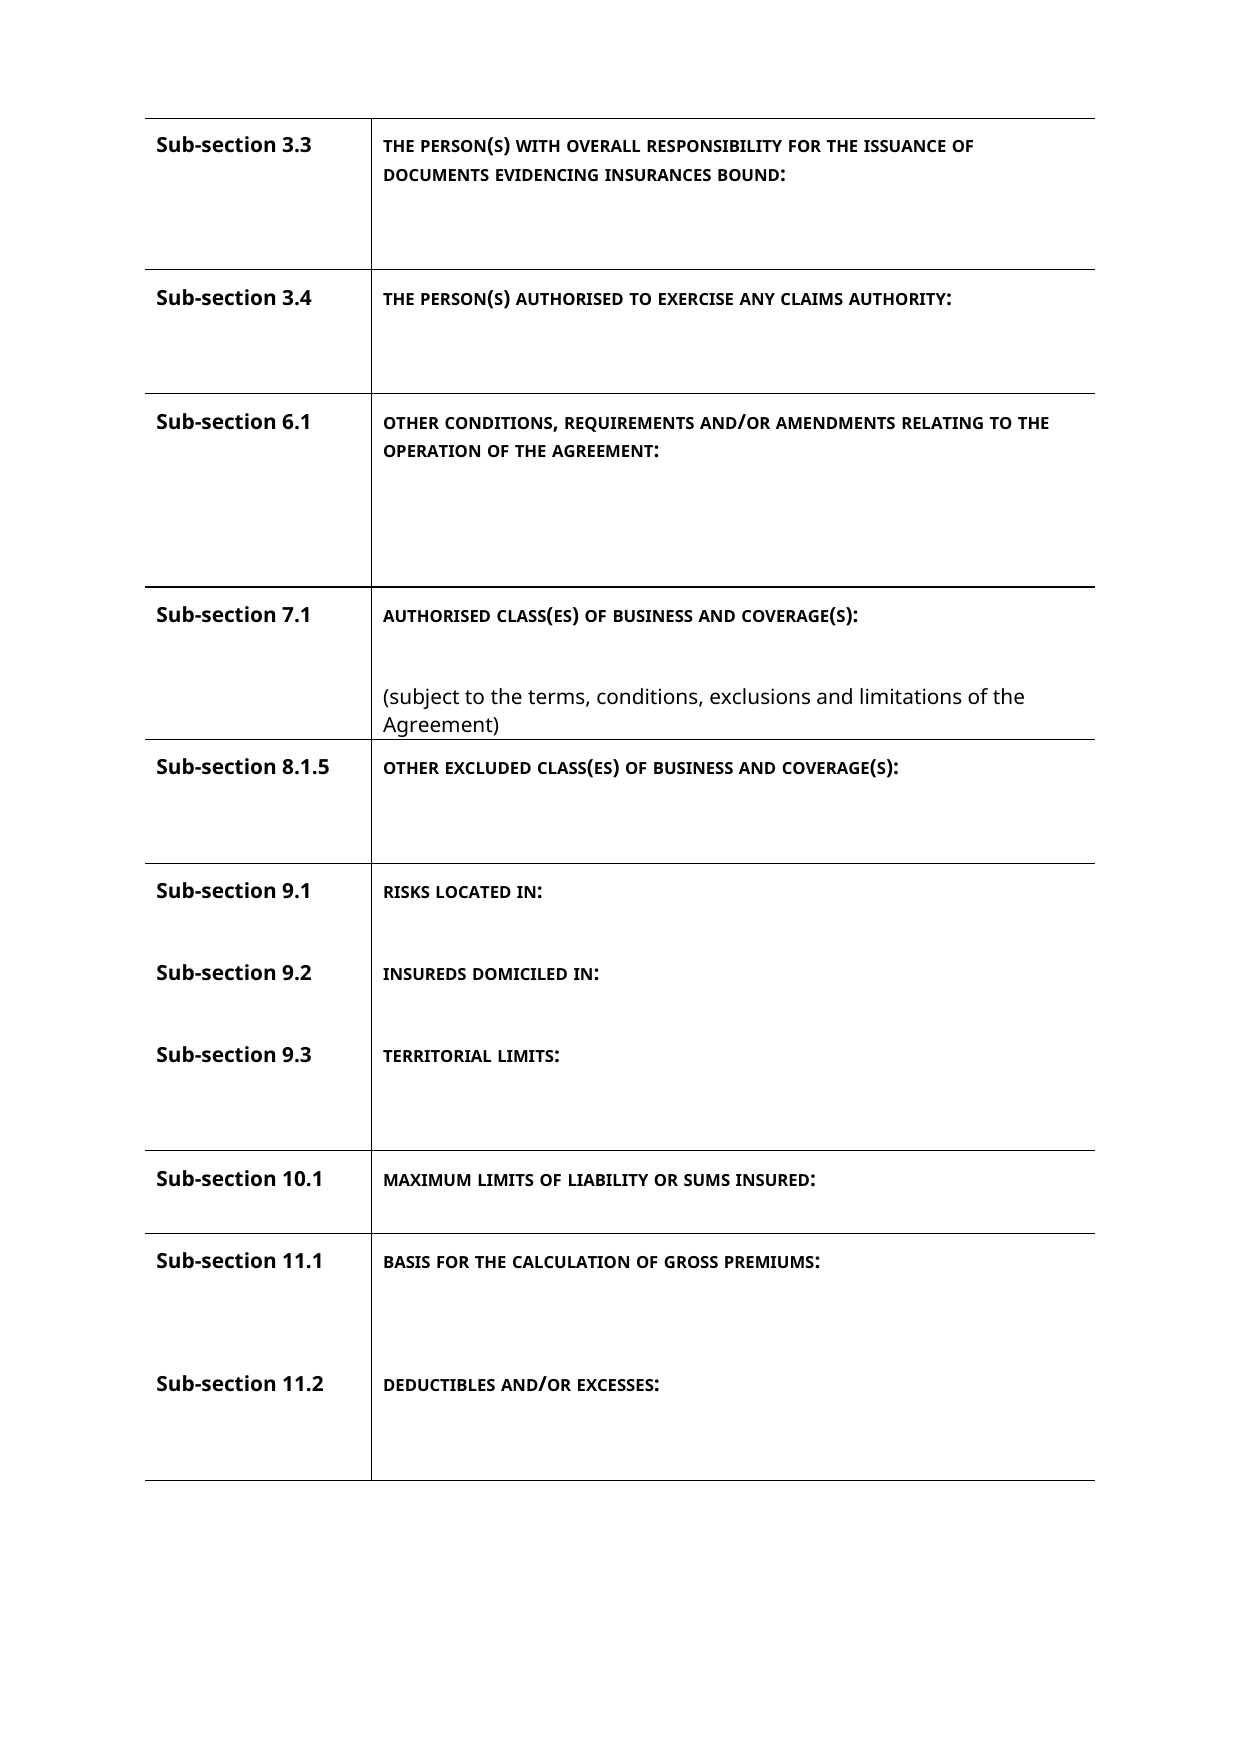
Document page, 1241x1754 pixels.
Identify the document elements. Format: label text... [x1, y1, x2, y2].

table_cell deductibles and/or excesses: [372, 1357, 1095, 1480]
table_cell Sub-section 8.1.5 [145, 740, 371, 863]
table_cell Sub-section 3.3 [145, 119, 371, 269]
table_cell other excluded class(es) of business and coverage(s): [372, 740, 1095, 863]
table_cell Sub-section 7.1 [145, 588, 371, 739]
table_cell Sub-section 11.2 [145, 1357, 371, 1480]
table_cell the person(s) authorised to exercise any claims authority: [372, 270, 1095, 393]
table_cell Sub-section 11.1 [145, 1234, 371, 1357]
table_cell Sub-section 10.1 [145, 1151, 371, 1233]
table_cell the person(s) with overall responsibility for the issuance of documents evidencing insurances bound: [372, 119, 1095, 269]
table_cell basis for the calculation of gross premiums: [372, 1234, 1095, 1357]
table_cell authorised class(es) of business and coverage(s): (subject to the terms, conditions, exclusions and limitations of the Agreement) [372, 588, 1095, 739]
table_cell Sub-section 6.1 [145, 394, 371, 586]
table_cell risks located in: insureds domiciled in: territorial limits: [372, 864, 1095, 1150]
table_cell Sub-section 9.1 Sub-section 9.2 Sub-section 9.3 [145, 864, 371, 1150]
table_cell maximum limits of liability or sums insured: [372, 1151, 1095, 1233]
table_cell other conditions, requirements and/or amendments relating to the operation of the agreement: [372, 394, 1095, 586]
table_cell Sub-section 3.4 [145, 270, 371, 393]
